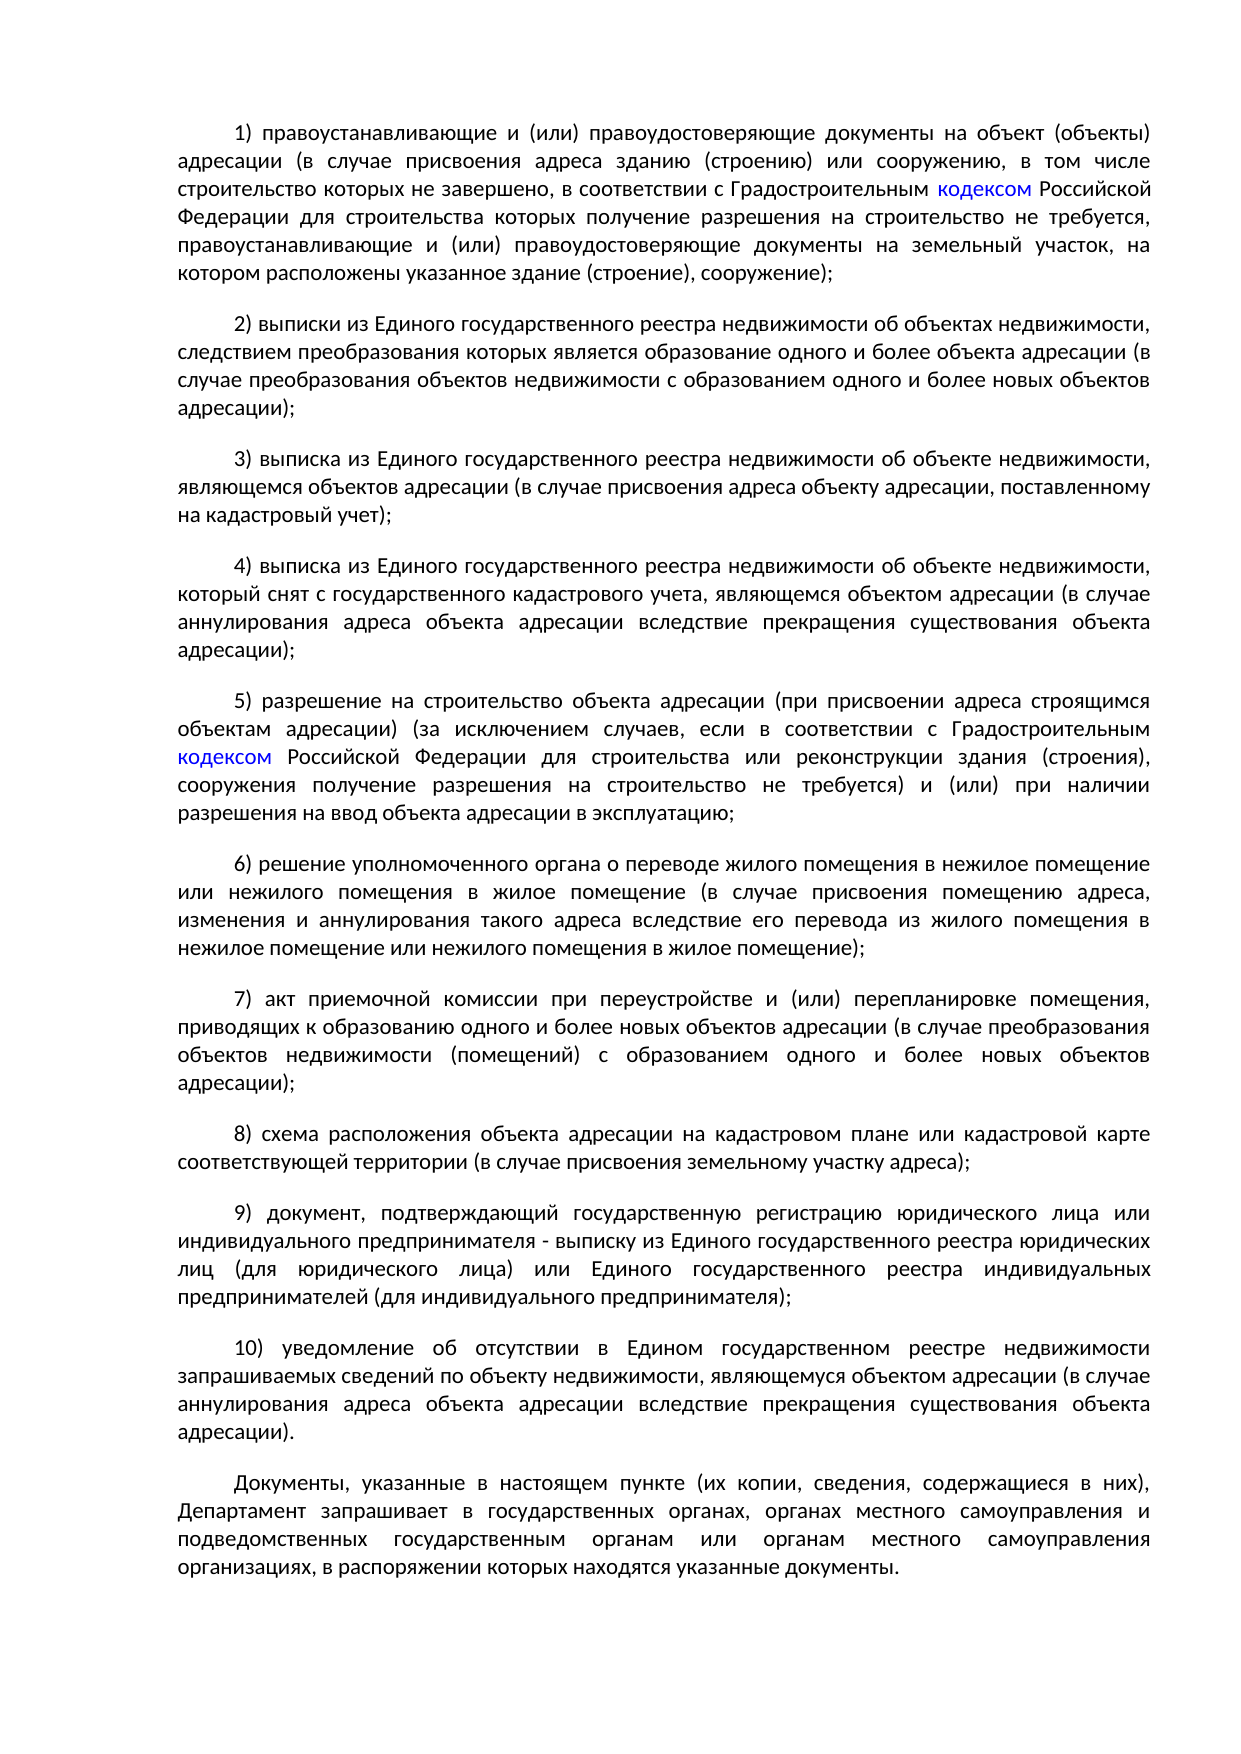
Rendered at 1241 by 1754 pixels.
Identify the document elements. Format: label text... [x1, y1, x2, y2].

text 9) документ, подтверждающий государственную регистрацию юридического лица или индивидуального предпринимателя - выписку из Единого государственного реестра юридических лиц (для юридического лица) или Единого государственного реестра индивидуальных предпринимателей (для индивидуального предпринимателя); [177, 1198, 1152, 1310]
text Документы, указанные в настоящем пункте (их копии, сведения, содержащиеся в них), Департамент запрашивает в государственных органах, органах местного самоуправления и подведомственных государственным органам или органам местного самоуправления организациях, в распоряжении которых находятся указанные документы. [177, 1468, 1152, 1580]
text 8) схема расположения объекта адресации на кадастровом плане или кадастровой карте соответствующей территории (в случае присвоения земельному участку адреса); [177, 1119, 1152, 1175]
text 7) акт приемочной комиссии при переустройстве и (или) перепланировке помещения, приводящих к образованию одного и более новых объектов адресации (в случае преобразования объектов недвижимости (помещений) с образованием одного и более новых объектов адресации); [177, 984, 1152, 1096]
text 6) решение уполномоченного органа о переводе жилого помещения в нежилое помещение или нежилого помещения в жилое помещение (в случае присвоения помещению адреса, изменения и аннулирования такого адреса вследствие его перевода из жилого помещения в нежилое помещение или нежилого помещения в жилое помещение); [177, 849, 1152, 961]
text 3) выписка из Единого государственного реестра недвижимости об объекте недвижимости, являющемся объектов адресации (в случае присвоения адреса объекту адресации, поставленному на кадастровый учет); [177, 444, 1152, 528]
text 10) уведомление об отсутствии в Едином государственном реестре недвижимости запрашиваемых сведений по объекту недвижимости, являющемуся объектом адресации (в случае аннулирования адреса объекта адресации вследствие прекращения существования объекта адресации). [177, 1333, 1152, 1445]
text 5) разрешение на строительство объекта адресации (при присвоении адреса строящимся объектам адресации) (за исключением случаев, если в соответствии с Градостроительным кодексом Российской Федерации для строительства или реконструкции здания (строения), сооружения получение разрешения на строительство не требуется) и (или) при наличии разрешения на ввод объекта адресации в эксплуатацию; [177, 686, 1152, 826]
text 1) правоустанавливающие и (или) правоудостоверяющие документы на объект (объекты) адресации (в случае присвоения адреса зданию (строению) или сооружению, в том числе строительство которых не завершено, в соответствии с Градостроительным кодексом Российской Федерации для строительства которых получение разрешения на строительство не требуется, правоустанавливающие и (или) правоудостоверяющие документы на земельный участок, на котором расположены указанное здание (строение), сооружение); [177, 118, 1152, 286]
text 2) выписки из Единого государственного реестра недвижимости об объектах недвижимости, следствием преобразования которых является образование одного и более объекта адресации (в случае преобразования объектов недвижимости с образованием одного и более новых объектов адресации); [177, 309, 1152, 421]
text 4) выписка из Единого государственного реестра недвижимости об объекте недвижимости, который снят с государственного кадастрового учета, являющемся объектом адресации (в случае аннулирования адреса объекта адресации вследствие прекращения существования объекта адресации); [177, 551, 1152, 663]
